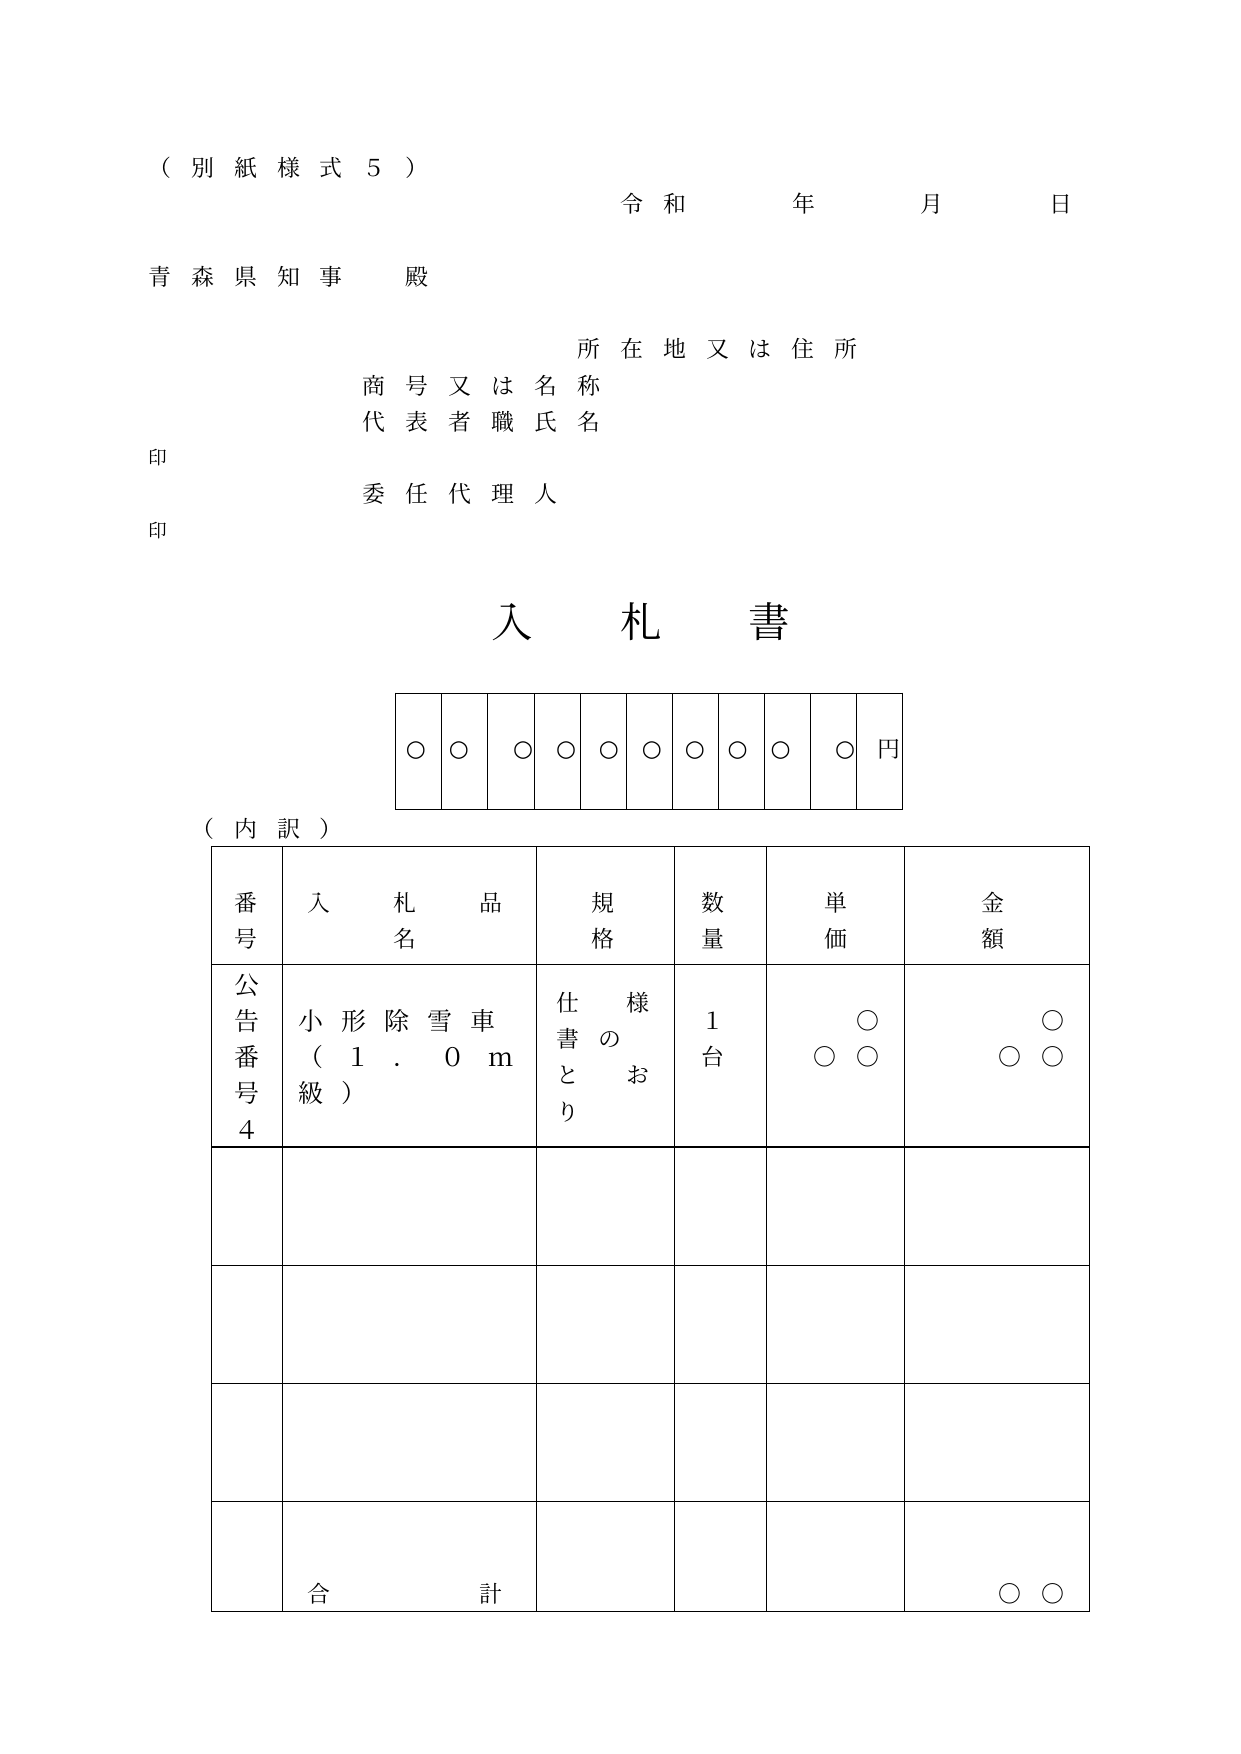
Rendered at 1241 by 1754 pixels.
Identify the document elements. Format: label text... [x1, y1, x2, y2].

table_cell [675, 1148, 766, 1265]
table_header ○ [442, 694, 487, 809]
table_cell [767, 1266, 904, 1383]
table_cell [767, 1148, 904, 1265]
table_header 数量 [675, 847, 766, 964]
table_header 規 格 [537, 847, 674, 964]
text 入 札 書 [148, 584, 1092, 656]
table_header ○ [627, 694, 672, 809]
table_header ○ [488, 694, 534, 809]
table_cell [212, 1384, 282, 1501]
table_cell [212, 1266, 282, 1383]
table_header ○ [396, 694, 441, 809]
table_cell 公告番号４ [212, 965, 282, 1146]
table_header ○ [719, 694, 764, 809]
table_cell [283, 1266, 536, 1383]
table_cell [905, 1148, 1089, 1265]
table_cell [905, 1266, 1089, 1383]
table_header ○ [765, 694, 810, 809]
table_header ○ [811, 694, 856, 809]
table_header 単 価 [767, 847, 904, 964]
text 令和 年 月 日 [148, 185, 1092, 221]
table_cell 〇〇〇 [767, 965, 904, 1146]
text 青森県知事 殿 [148, 257, 1092, 294]
table_header 入 札 品 名 [283, 847, 536, 964]
table_cell [537, 1148, 674, 1265]
table_cell [283, 1148, 536, 1265]
text 商号又は名称 [148, 366, 1092, 402]
text 所在地又は住所 [148, 330, 1092, 366]
table_cell [537, 1384, 674, 1501]
table_header ○ [535, 694, 580, 809]
text （内訳） [148, 810, 1092, 846]
table_header ○ [673, 694, 718, 809]
table_cell 仕様書の とおり [537, 965, 674, 1146]
table_cell [675, 1502, 766, 1611]
table_cell [767, 1384, 904, 1501]
table_cell [767, 1502, 904, 1611]
table_cell [905, 1384, 1089, 1501]
table_cell 〇〇〇 [905, 965, 1089, 1146]
table_cell [212, 1148, 282, 1265]
table_cell [537, 1502, 674, 1611]
table_cell [675, 1266, 766, 1383]
text （別紙様式５） [148, 149, 1092, 185]
table_header ○ [581, 694, 626, 809]
table_cell 合 計 [283, 1502, 536, 1611]
table_cell 〇〇〇 [905, 1502, 1089, 1611]
table_header 番号 [212, 847, 282, 964]
table_header 金 額 [905, 847, 1089, 964]
table_header 円 [857, 694, 902, 809]
table_cell [212, 1502, 282, 1611]
text 代表者職氏名 印 [148, 402, 1092, 475]
table_cell [283, 1384, 536, 1501]
text 委任代理人 印 [148, 475, 1092, 547]
table_cell 小形除雪車 （１．０ｍ級） [283, 965, 536, 1146]
table_cell [537, 1266, 674, 1383]
table_cell [675, 1384, 766, 1501]
table_cell １台 [675, 965, 766, 1146]
